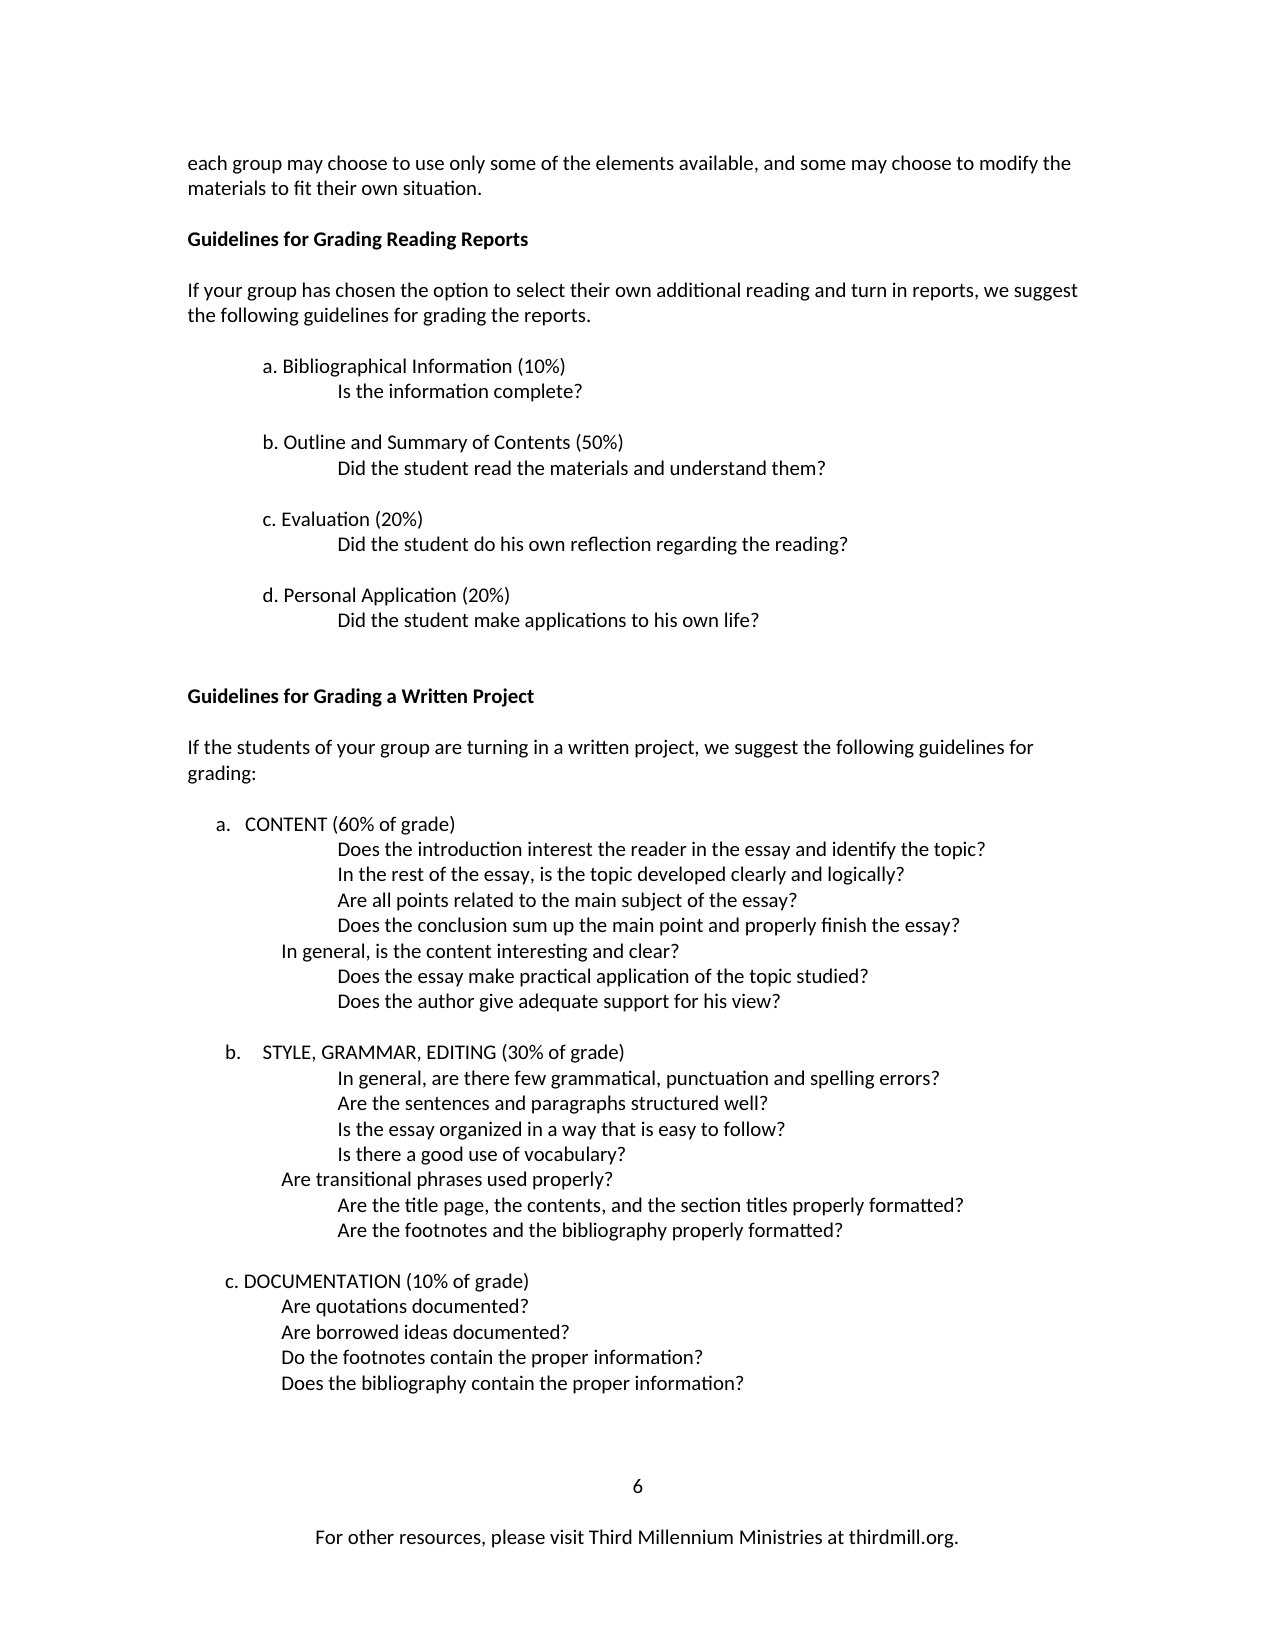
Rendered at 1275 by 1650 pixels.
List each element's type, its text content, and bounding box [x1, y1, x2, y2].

list Is there a good use of vocabulary? Are transitional phrases used properly? [225, 1141, 1087, 1192]
list Does the author give adequate support for his view? [225, 989, 1087, 1014]
text Do the footnotes contain the proper information? [281, 1344, 1087, 1370]
text If your group has chosen the option to select their own additional reading and turn in reports, we suggest the following guidelines for grading the reports. [187, 277, 1087, 328]
text Guidelines for Grading a Written Project [187, 684, 1087, 709]
list Is the essay organized in a way that is easy to follow? [225, 1116, 1087, 1141]
text Did the student make applications to his own life? [262, 607, 1087, 633]
text c. DOCUMENTATION (10% of grade) [225, 1268, 1087, 1294]
text Are quotations documented? [281, 1294, 1087, 1319]
list In general, are there few grammatical, punctuation and spelling errors? [225, 1065, 1087, 1090]
text Guidelines for Grading Reading Reports [187, 226, 1087, 252]
list Are the title page, the contents, and the section titles properly formatted? [225, 1192, 1087, 1217]
text Did the student do his own reflection regarding the reading? [262, 531, 1087, 557]
text Is the information complete? [262, 379, 1087, 404]
text a. Bibliographical Information (10%) [262, 353, 1087, 379]
list Does the introduction interest the reader in the essay and identify the topic? [225, 836, 1087, 862]
text c. Evaluation (20%) [262, 506, 1087, 531]
text d. Personal Application (20%) [262, 582, 1087, 607]
text b. Outline and Summary of Contents (50%) [262, 429, 1087, 455]
text If the students of your group are turning in a written project, we suggest the following guidelines for grading: [187, 734, 1087, 785]
list Does the conclusion sum up the main point and properly finish the essay? In general, is the content interesting and clear? [225, 912, 1087, 963]
list STYLE, GRAMMAR, EDITING (30% of grade) [225, 1039, 1087, 1065]
list Does the essay make practical application of the topic studied? [225, 963, 1087, 989]
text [187, 150, 1087, 201]
list Are the footnotes and the bibliography properly formatted? [225, 1217, 1087, 1243]
text a. CONTENT (60% of grade) [187, 811, 1087, 836]
text Does the bibliography contain the proper information? [281, 1370, 1087, 1395]
list In the rest of the essay, is the topic developed clearly and logically? [225, 862, 1087, 887]
text Did the student read the materials and understand them? [262, 455, 1087, 480]
text Are borrowed ideas documented? [281, 1319, 1087, 1344]
list Are all points related to the main subject of the essay? [225, 887, 1087, 912]
list Are the sentences and paragraphs structured well? [225, 1090, 1087, 1116]
